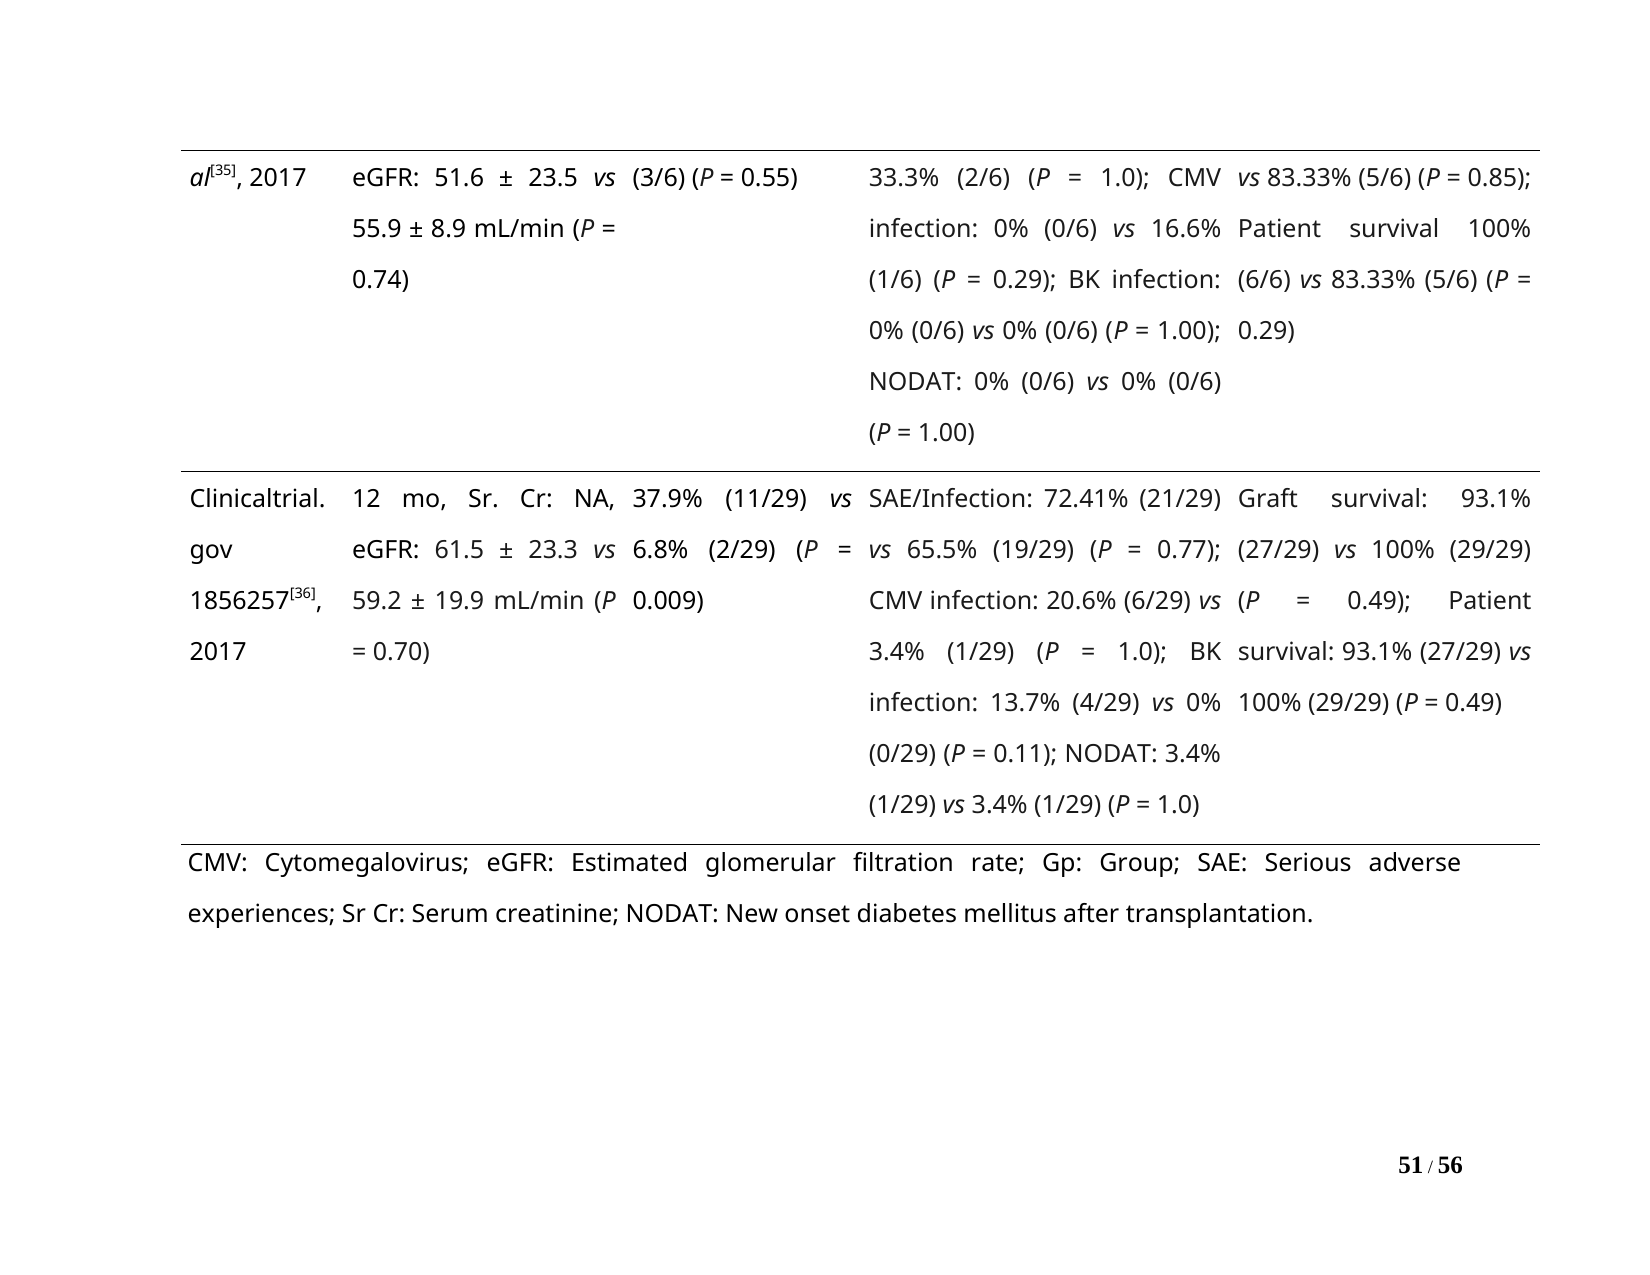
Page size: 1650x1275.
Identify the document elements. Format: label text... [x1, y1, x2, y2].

table_cell 37.9% (11/29) vs 6.8% (2/29) (P = 0.009) [624, 472, 860, 843]
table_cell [181, 151, 343, 471]
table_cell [624, 151, 860, 471]
table_cell 12 mo, Sr. Cr: NA, eGFR: 61.5 ± 23.3 vs 59.2 ± 19.9 mL/min (P = 0.70) [344, 472, 624, 843]
table_cell SAE/Infection: 72.41% (21/29) vs 65.5% (19/29) (P = 0.77); CMV infection: 20.6% (6/29) vs 3.4% (1/29) (P = 1.0); BK infection: 13.7% (4/29) vs 0% (0/29) (P = 0.11); NODAT: 3.4% (1/29) vs 3.4% (1/29) (P = 1.0) [860, 472, 1229, 843]
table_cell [860, 151, 1229, 471]
table_cell Graft survival: 93.1% (27/29) vs 100% (29/29) (P = 0.49); Patient survival: 93.1% (27/29) vs 100% (29/29) (P = 0.49) [1229, 472, 1539, 843]
text CMV: Cytomegalovirus; eGFR: Estimated glomerular filtration rate; Gp: Group; SAE: Serious adverse experiences; Sr Cr: Serum creatinine; NODAT: New onset diabetes mellitus after transplantation. [187, 845, 1462, 930]
table_cell Clinicaltrial.gov 1856257[36], 2017 [181, 472, 343, 843]
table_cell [344, 151, 624, 471]
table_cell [1229, 151, 1539, 471]
